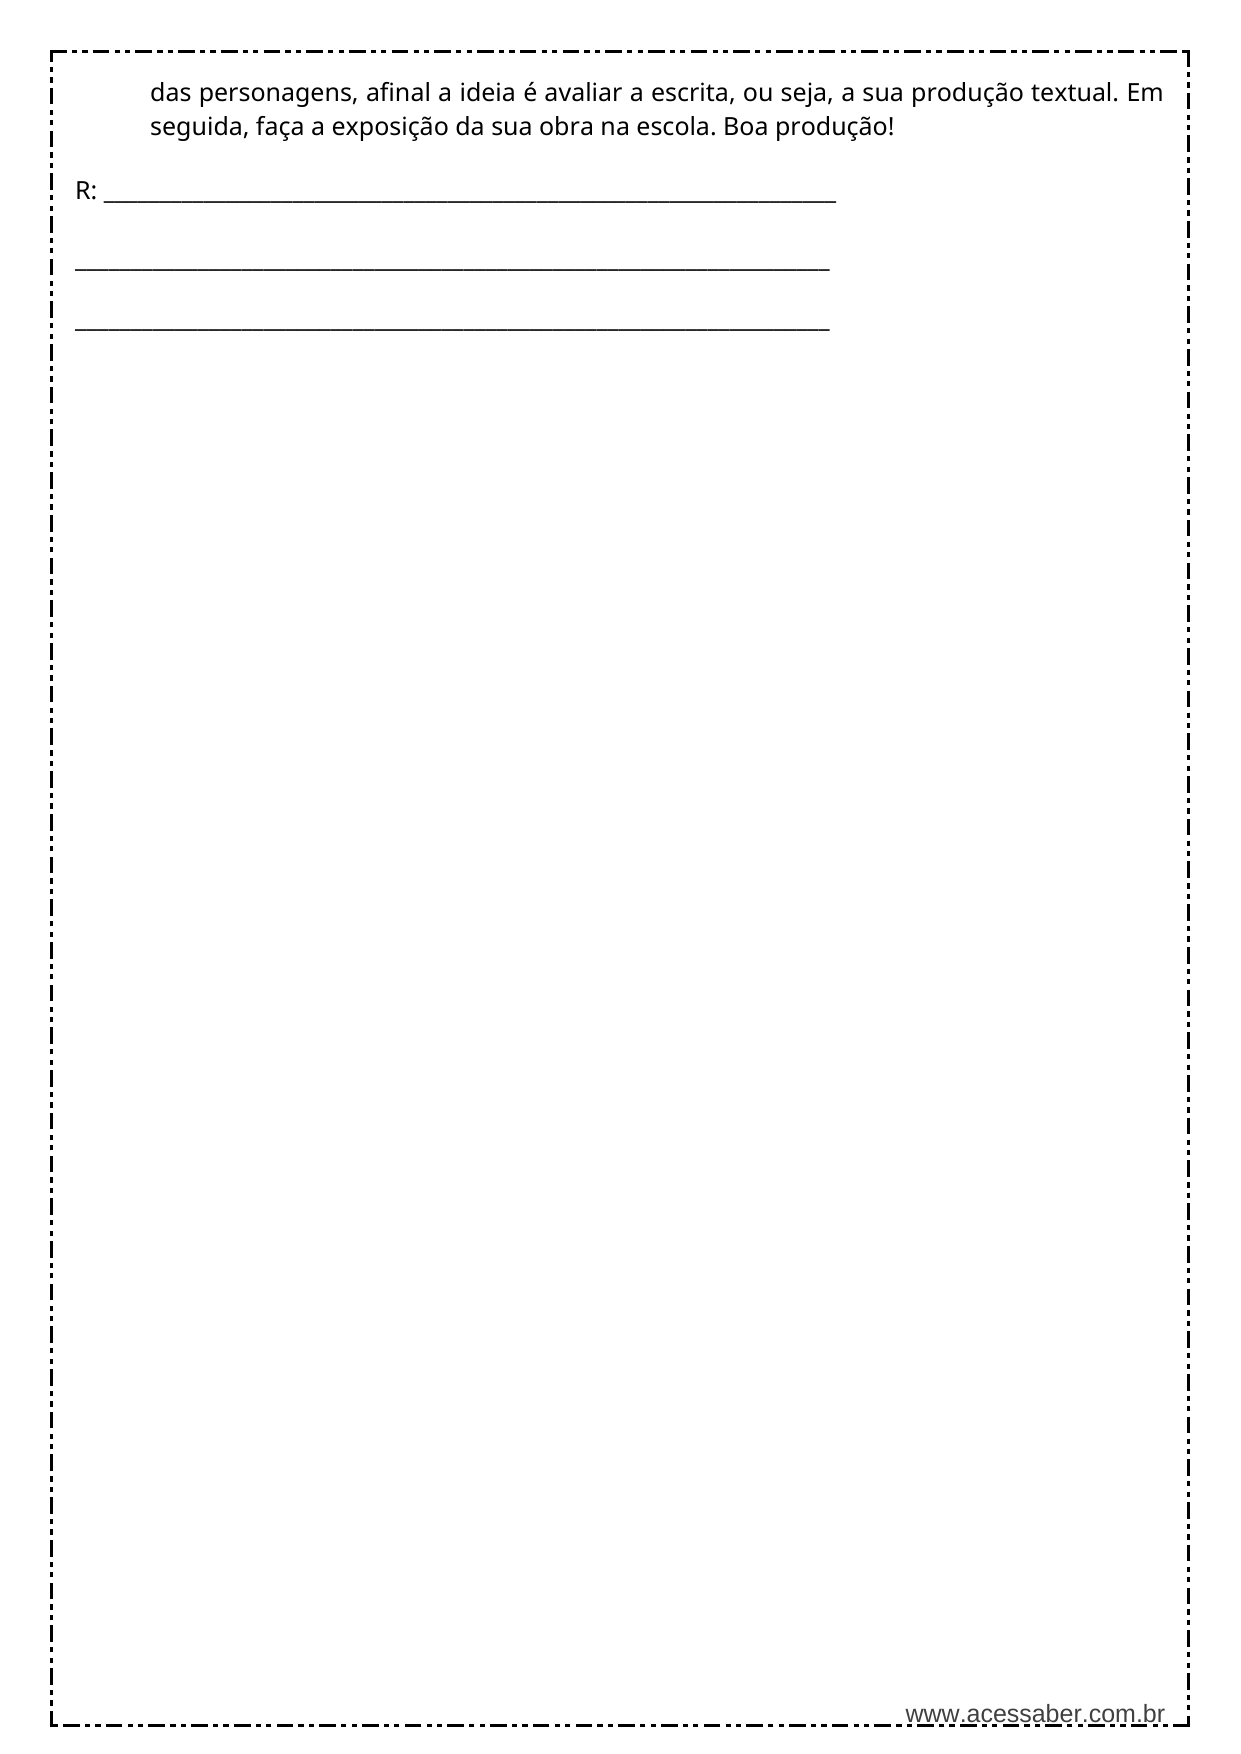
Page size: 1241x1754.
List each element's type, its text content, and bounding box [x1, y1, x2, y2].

text ____________________________________________________________________ [75, 301, 1165, 335]
text R: __________________________________________________________________ [75, 172, 1165, 206]
text ____________________________________________________________________ [75, 241, 1165, 275]
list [112, 75, 1165, 143]
